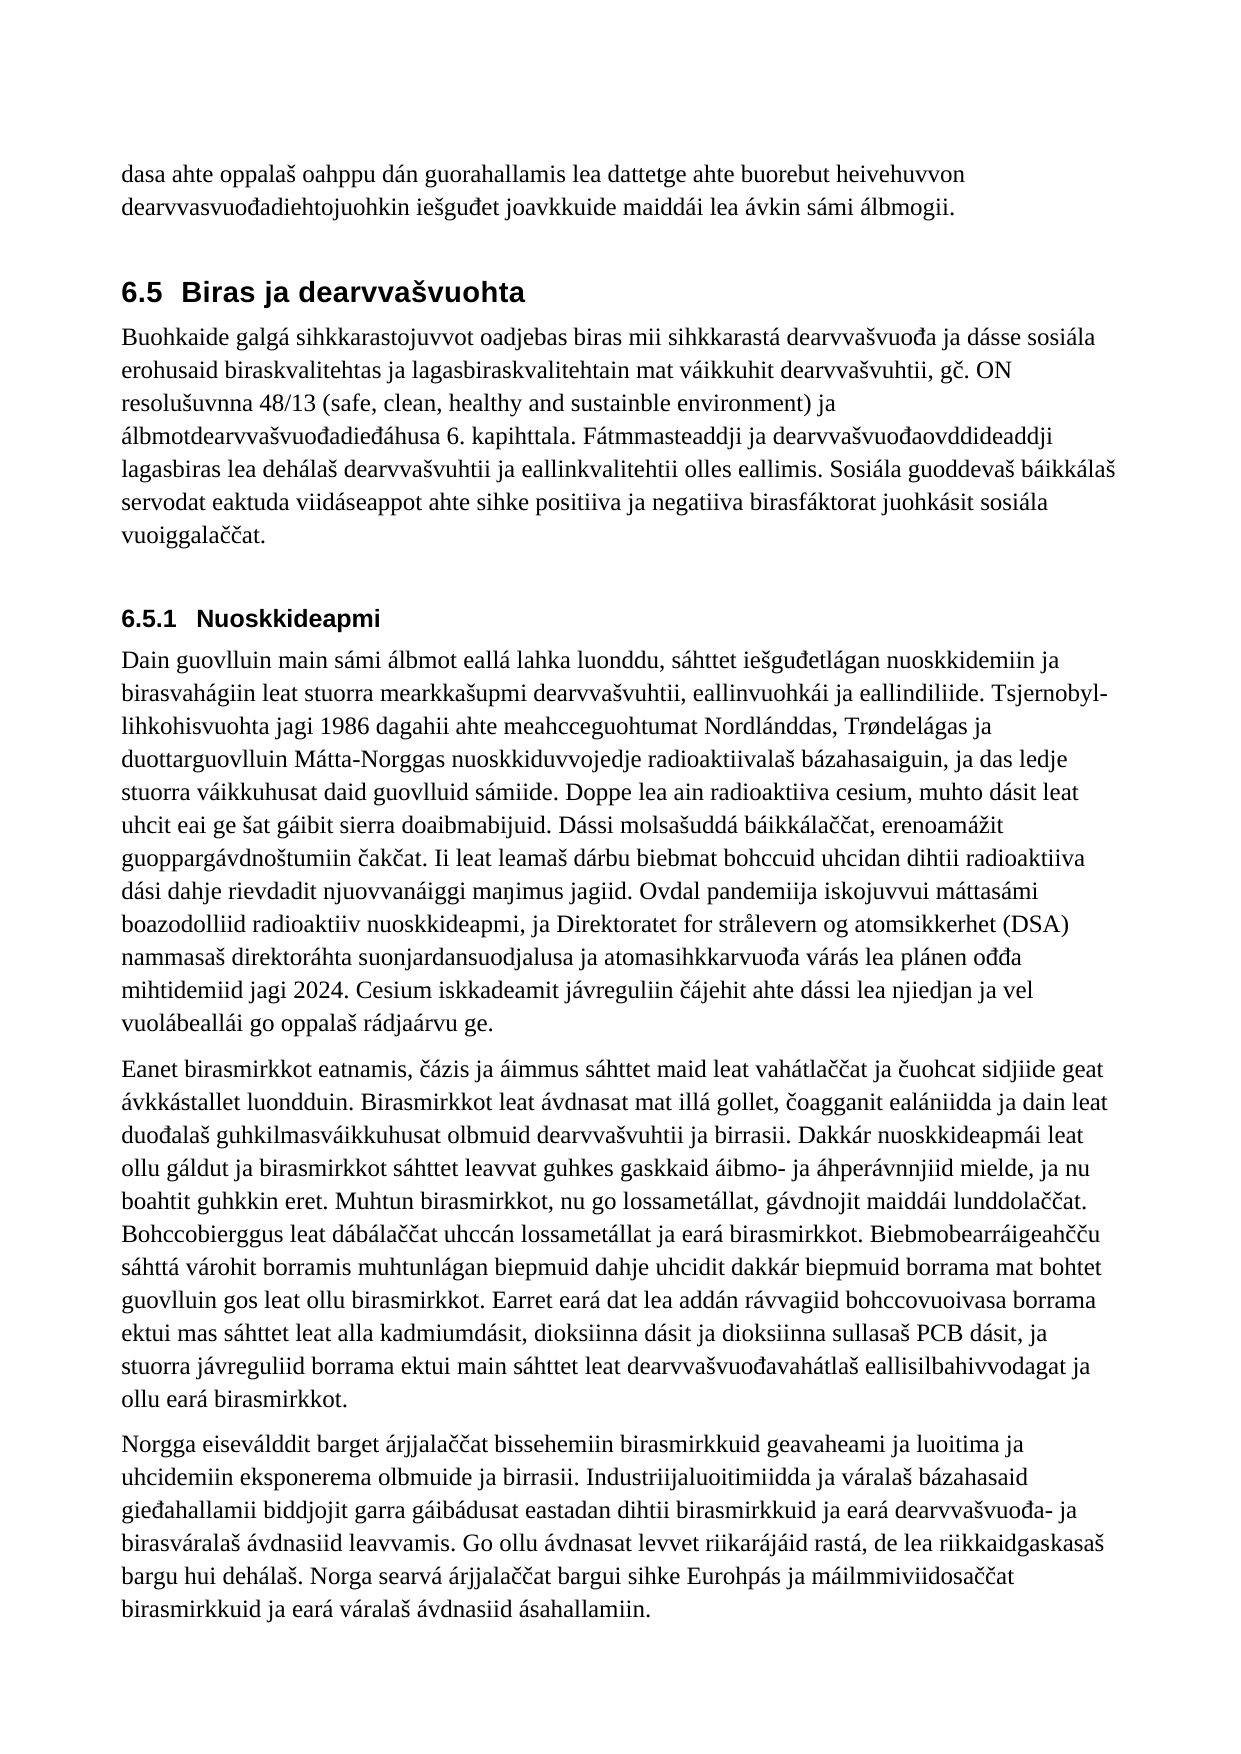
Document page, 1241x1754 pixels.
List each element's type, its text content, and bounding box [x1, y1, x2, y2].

text Dain guovlluin main sámi álbmot eallá lahka luonddu, sáhttet iešguđetlágan nuoskkidemiin ja birasvahágiin leat stuorra mearkkašupmi dearvvašvuhtii, eallinvuohkái ja eallindiliide. Tsjernobyl-lihkohisvuohta jagi 1986 dagahii ahte meahcceguohtumat Nordlánddas, Trøndelágas ja duottarguovlluin Mátta-Norggas nuoskkiduvvojedje radioaktiivalaš bázahasaiguin, ja das ledje stuorra váikkuhusat daid guovlluid sámiide. Doppe lea ain radioaktiiva cesium, muhto dásit leat uhcit eai ge šat gáibit sierra doaibmabijuid. Dássi molsašuddá báikkálaččat, erenoamážit guoppargávdnoštumiin čakčat. Ii leat leamaš dárbu biebmat bohccuid uhcidan dihtii radioaktiiva dási dahje rievdadit njuovvanáiggi maŋimus jagiid. Ovdal pandemiija iskojuvvui máttasámi boazodolliid radioaktiiv nuoskkideapmi, ja Direktoratet for strålevern og atomsikkerhet (DSA) nammasaš direktoráhta suonjardansuodjalusa ja atomasihkkarvuođa várás lea plánen ođđa mihtidemiid jagi 2024. Cesium iskkadeamit jávreguliin čájehit ahte dássi lea njiedjan ja vel vuolábeallái go oppalaš rádjaárvu ge. [121, 645, 1119, 1037]
text Buohkaide galgá sihkkarastojuvvot oadjebas biras mii sihkkarastá dearvvašvuođa ja dásse sosiála erohusaid biraskvalitehtas ja lagasbiraskvalitehtain mat váikkuhit dearvvašvuhtii, gč. ON resolušuvnna 48/13 (safe, clean, healthy and sustainble environment) ja álbmotdearvvašvuođadieđáhusa 6. kapihttala. Fátmmasteaddji ja dearvvašvuođaovddideaddji lagasbiras lea dehálaš dearvvašvuhtii ja eallinkvalitehtii olles eallimis. Sosiála guoddevaš báikkálaš servodat eaktuda viidáseappot ahte sihke positiiva ja negatiiva birasfáktorat juohkásit sosiála vuoiggalaččat. [121, 322, 1119, 549]
text Norgga eiseválddit barget árjjalaččat bissehemiin birasmirkkuid geavaheami ja luoitima ja uhcidemiin eksponerema olbmuide ja birrasii. Industriijaluoitimiidda ja váralaš bázahasaid gieđahallamii biddjojit garra gáibádusat eastadan dihtii birasmirkkuid ja eará dearvvašvuođa- ja birasváralaš ávdnasiid leavvamis. Go ollu ávdnasat levvet riikarájáid rastá, de lea riikkaidgaskasaš bargu hui dehálaš. Norga searvá árjjalaččat bargui sihke Eurohpás ja máilmmiviidosaččat birasmirkkuid ja eará váralaš ávdnasiid ásahallamiin. [121, 1429, 1119, 1623]
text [121, 159, 1119, 221]
subtitle Nuoskkideapmi [121, 603, 1119, 632]
subtitle Biras ja dearvvašvuohta [121, 276, 1119, 309]
text Eanet birasmirkkot eatnamis, čázis ja áimmus sáhttet maid leat vahátlaččat ja čuohcat sidjiide geat ávkkástallet luondduin. Birasmirkkot leat ávdnasat mat illá gollet, čoagganit ealániidda ja dain leat duođalaš guhkilmasváikkuhusat olbmuid dearvvašvuhtii ja birrasii. Dakkár nuoskkideapmái leat ollu gáldut ja birasmirkkot sáhttet leavvat guhkes gaskkaid áibmo- ja áhperávnnjiid mielde, ja nu boahtit guhkkin eret. Muhtun birasmirkkot, nu go lossametállat, gávdnojit maiddái lunddolaččat. Bohccobierggus leat dábálaččat uhccán lossametállat ja eará birasmirkkot. Biebmobearráigeahčču sáhttá várohit borramis muhtunlágan biepmuid dahje uhcidit dakkár biepmuid borrama mat bohtet guovlluin gos leat ollu birasmirkkot. Earret eará dat lea addán rávvagiid bohccovuoivasa borrama ektui mas sáhttet leat alla kadmiumdásit, dioksiinna dásit ja dioksiinna sullasaš PCB dásit, ja stuorra jávreguliid borrama ektui main sáhttet leat dearvvašvuođavahátlaš eallisilbahivvodagat ja ollu eará birasmirkkot. [121, 1054, 1119, 1413]
